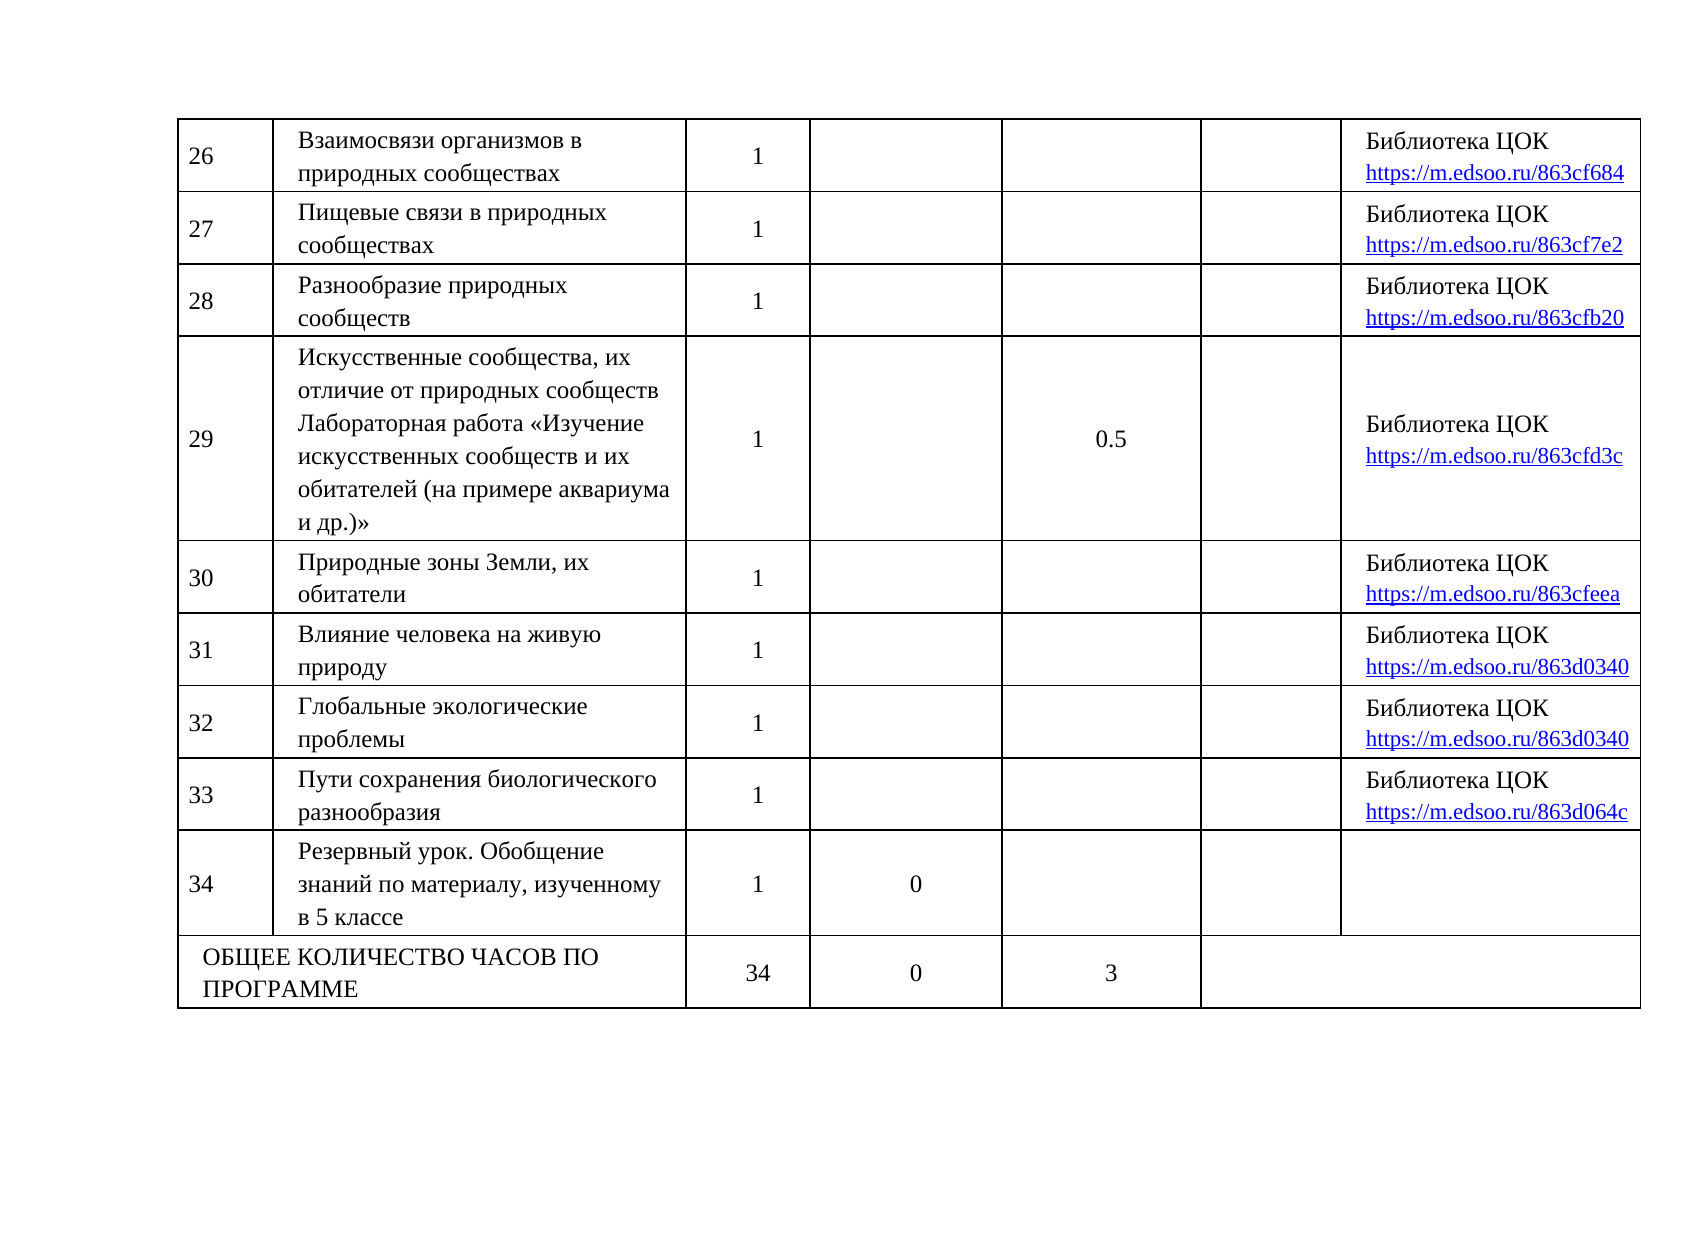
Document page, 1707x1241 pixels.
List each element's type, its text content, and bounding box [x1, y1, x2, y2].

table_cell 0.5 [1003, 337, 1200, 540]
table_cell Глобальные экологические проблемы [274, 686, 685, 757]
table_cell Искусственные сообщества, их отличие от природных сообществ Лабораторная работа «Изучение искусственных сообществ и их обитателей (на примере аквариума и др.)» [274, 337, 685, 540]
table_cell Разнообразие природных сообществ [274, 265, 685, 335]
table_cell [1202, 541, 1340, 612]
table_cell [1003, 265, 1200, 335]
table_cell Пищевые связи в природных сообществах [274, 192, 685, 263]
table_cell Библиотека ЦОК https://m.edsoo.ru/863d064c [1342, 759, 1640, 829]
table_cell 0 [811, 831, 1001, 935]
table_cell 1 [687, 120, 809, 191]
table_cell Природные зоны Земли, их обитатели [274, 541, 685, 612]
table_cell 1 [687, 337, 809, 540]
table_cell 1 [687, 759, 809, 829]
table_cell [1202, 831, 1340, 935]
table_cell 1 [687, 614, 809, 684]
table_cell [1342, 831, 1640, 935]
table_cell [811, 759, 1001, 829]
table_cell 27 [179, 192, 272, 263]
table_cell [1342, 120, 1640, 191]
table_cell Взаимосвязи организмов в природных сообществах [274, 120, 685, 191]
table_cell [1003, 541, 1200, 612]
table_cell [811, 120, 1001, 191]
table_cell [811, 337, 1001, 540]
table_cell [1003, 759, 1200, 829]
table_cell Библиотека ЦОК https://m.edsoo.ru/863cf7e2 [1342, 192, 1640, 263]
table_cell [1202, 614, 1340, 684]
table_cell Библиотека ЦОК https://m.edsoo.ru/863d0340 [1342, 614, 1640, 684]
table_cell [1202, 265, 1340, 335]
table_cell 31 [179, 614, 272, 684]
table_cell Резервный урок. Обобщение знаний по материалу, изученному в 5 классе [274, 831, 685, 935]
table_cell 3 [1003, 936, 1200, 1007]
table_cell 1 [687, 265, 809, 335]
table_cell [1003, 831, 1200, 935]
table_cell [811, 192, 1001, 263]
table_cell 32 [179, 686, 272, 757]
table_cell 30 [179, 541, 272, 612]
table_cell [811, 614, 1001, 684]
table_cell [1003, 192, 1200, 263]
table_cell 1 [687, 541, 809, 612]
table_cell 1 [687, 831, 809, 935]
table_cell [1202, 686, 1340, 757]
table_cell 29 [179, 337, 272, 540]
table_cell 28 [179, 265, 272, 335]
table_cell [811, 541, 1001, 612]
table_cell [1003, 614, 1200, 684]
table_cell 1 [687, 686, 809, 757]
table_cell Пути сохранения биологического разнообразия [274, 759, 685, 829]
table_cell 1 [687, 192, 809, 263]
table_cell Библиотека ЦОК https://m.edsoo.ru/863cfeea [1342, 541, 1640, 612]
table_cell [1202, 192, 1340, 263]
table_cell [811, 686, 1001, 757]
table_cell [1202, 759, 1340, 829]
table_cell ОБЩЕЕ КОЛИЧЕСТВО ЧАСОВ ПО ПРОГРАММЕ [179, 936, 685, 1007]
table_cell Библиотека ЦОК https://m.edsoo.ru/863cfb20 [1342, 265, 1640, 335]
table_cell 34 [179, 831, 272, 935]
table_cell Влияние человека на живую природу [274, 614, 685, 684]
table_cell Библиотека ЦОК https://m.edsoo.ru/863d0340 [1342, 686, 1640, 757]
table_cell [811, 265, 1001, 335]
table_cell [1202, 337, 1340, 540]
table_cell [1003, 686, 1200, 757]
table_cell 26 [179, 120, 272, 191]
table_cell 34 [687, 936, 809, 1007]
table_cell [1202, 936, 1640, 1007]
table_cell [1202, 120, 1340, 191]
table_cell 0 [811, 936, 1001, 1007]
table_cell [1003, 120, 1200, 191]
table_cell 33 [179, 759, 272, 829]
table_cell Библиотека ЦОК https://m.edsoo.ru/863cfd3c [1342, 337, 1640, 540]
